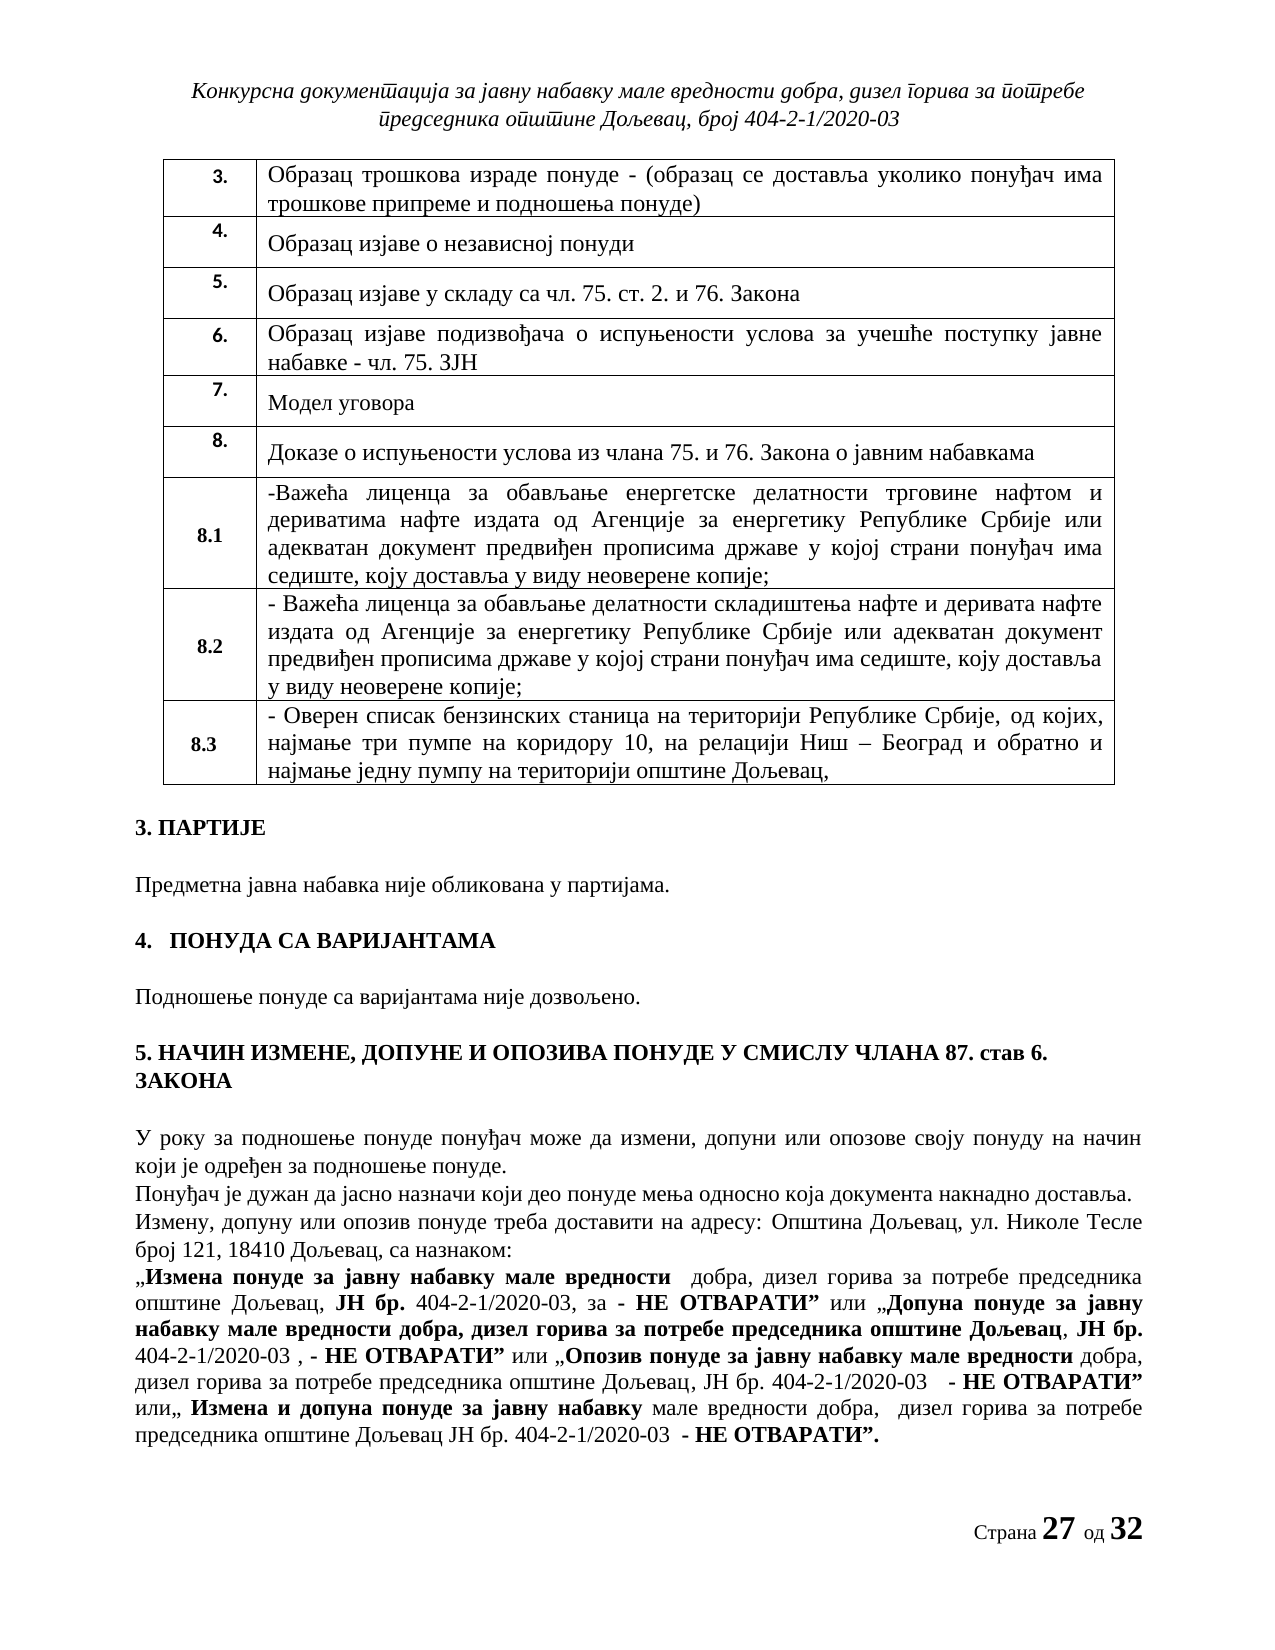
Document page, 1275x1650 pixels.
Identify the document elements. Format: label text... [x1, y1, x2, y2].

table_cell - Важећа лиценца за обављање делатности складиштења нафте и деривата нафте издата од Агенције за енергетику Републике Србије или адекватан документ предвиђен прописима државе у којој страни понуђач има седиште, коју доставља у виду неоверене копије; [257, 589, 1114, 700]
text У року за подношење понуде понуђач може да измени, допуни или опозове своју понуду на начин који је одређен за подношење понуде. [135, 1122, 1143, 1178]
table_cell Модел уговора [257, 376, 1114, 426]
table_cell Образац изјаве о независној понуди [257, 217, 1114, 267]
table_cell Образац изјаве подизвођача о испуњености услова за учешће поступку јавне набавке - чл. 75. ЗЈН [257, 319, 1114, 375]
table_cell 8.3 [164, 701, 256, 783]
text 3. ПАРТИЈЕ [135, 813, 1143, 841]
table_cell - Оверен списак бензинских станица на територији Републике Србије, од којих, најмање три пумпе на коридору 10, на релацији Ниш – Београд и обратно и најмање једну пумпу на територији општине Дољевац, [257, 701, 1114, 783]
table_cell [164, 376, 256, 426]
table_cell 8.2 [164, 589, 256, 700]
table_cell Образац трошкова израде понуде - (образац се доставља уколико понуђач има трошкове припреме и подношења понуде) [257, 160, 1114, 216]
table_cell 8.1 [164, 478, 256, 588]
text Предметна јавна набавка није обликована у партијама. [135, 869, 1143, 897]
table_cell Доказе о испуњености услова из члана 75. и 76. Закона о јавним набавкама [257, 427, 1114, 477]
table_cell [164, 319, 256, 375]
table_cell -Важећа лиценца за обављање енергетске делатности трговине нафтом и дериватима нафте издата од Агенције за енергетику Републике Србије или адекватан документ предвиђен прописима државе у којој страни понуђач има седиште, коју доставља у виду неоверене копије; [257, 478, 1114, 588]
text Измену, допуну или опозив понуде треба доставити на адресу: Општина Дољевац, ул. Николе Тесле број 121, 18410 Дољевац, са назнаком: [135, 1206, 1143, 1263]
table_cell [164, 160, 256, 216]
table_cell [164, 427, 256, 477]
text Подношење понуде са варијантама није дозвољено. [135, 981, 1143, 1009]
table_cell Образац изјаве у складу са чл. 75. ст. 2. и 76. Закона [257, 268, 1114, 318]
text 5. НАЧИН ИЗМЕНЕ, ДОПУНЕ И ОПОЗИВА ПОНУДЕ У СМИСЛУ ЧЛАНА 87. став 6. ЗАКОНА [135, 1038, 1143, 1094]
table_cell [164, 217, 256, 267]
text „Измена понуде за јавну набавку мале вредности добра, дизел горива за потребе председника општине Дољевац, ЈН бр. 404-2-1/2020-03, за - НЕ ОТВАРАТИ” или „Допуна понуде за јавну набавку мале вредности добра, дизел горива за потребе председника општине Дољевац, ЈН бр. 404-2-1/2020-03 , - НЕ ОТВАРАТИ” или „Опозив понуде за јавну набавку мале вредности добра, дизел горива за потребе председника општине Дољевац, ЈН бр. 404-2-1/2020-03 - НЕ ОТВАРАТИ” или„ Измена и допуна понуде за јавну набавку мале вредности добра, дизел горива за потребе председника општине Дољевац ЈН бр. 404-2-1/2020-03 - НЕ ОТВАРАТИ”. [135, 1263, 1143, 1447]
text 4. ПОНУДА СА ВАРИЈАНТАМА [135, 925, 1143, 953]
text Понуђач је дужан да јасно назначи који део понуде мења односно која документа накнадно доставља. [135, 1178, 1143, 1206]
table_cell [164, 268, 256, 318]
